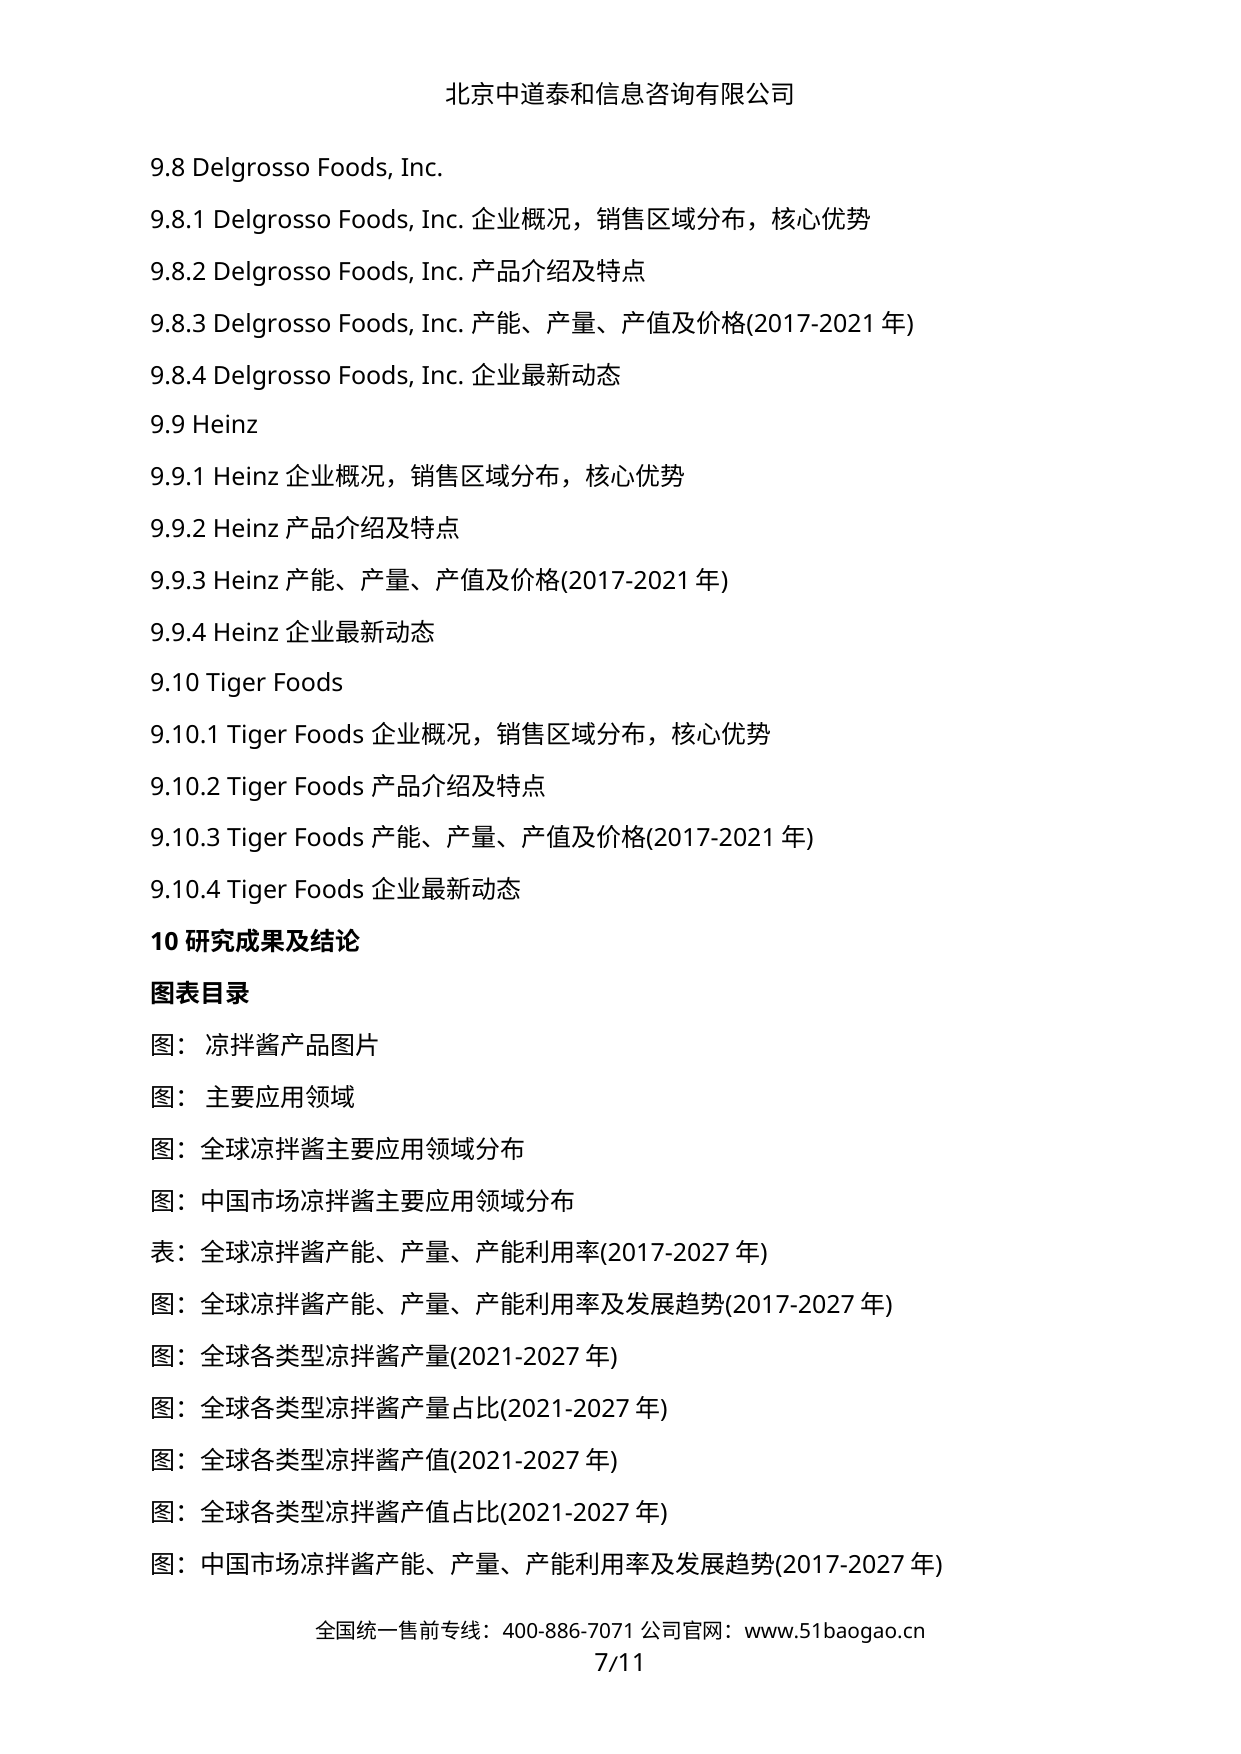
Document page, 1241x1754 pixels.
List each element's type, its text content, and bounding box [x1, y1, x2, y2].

text 表：全球凉拌酱产能、产量、产能利用率(2017-2027年) [150, 1233, 1090, 1269]
text 图：全球凉拌酱产能、产量、产能利用率及发展趋势(2017-2027年) [150, 1285, 1090, 1321]
text 图：全球各类型凉拌酱产量(2021-2027年) [150, 1337, 1090, 1373]
text 9.10.1 Tiger Foods 企业概况，销售区域分布，核心优势 [150, 714, 1090, 750]
text 9.10.4 Tiger Foods 企业最新动态 [150, 870, 1090, 906]
text 9.9.2 Heinz 产品介绍及特点 [150, 509, 1090, 545]
text 9.10.2 Tiger Foods 产品介绍及特点 [150, 766, 1090, 802]
text 图： 凉拌酱产品图片 [150, 1025, 1090, 1062]
text 10 研究成果及结论 [150, 922, 1090, 958]
text 9.10.3 Tiger Foods 产能、产量、产值及价格(2017-2021年) [150, 818, 1090, 854]
text 9.9.3 Heinz 产能、产量、产值及价格(2017-2021年) [150, 561, 1090, 597]
text 9.8.1 Delgrosso Foods, Inc. 企业概况，销售区域分布，核心优势 [150, 200, 1090, 236]
text 9.10 Tiger Foods [150, 664, 1090, 698]
text 图：全球各类型凉拌酱产量占比(2021-2027年) [150, 1388, 1090, 1425]
text 图：全球凉拌酱主要应用领域分布 [150, 1129, 1090, 1165]
text 图：中国市场凉拌酱主要应用领域分布 [150, 1181, 1090, 1217]
text 9.9.4 Heinz 企业最新动态 [150, 612, 1090, 649]
text 图：中国市场凉拌酱产能、产量、产能利用率及发展趋势(2017-2027年) [150, 1544, 1090, 1580]
text 9.8.4 Delgrosso Foods, Inc. 企业最新动态 [150, 355, 1090, 392]
text 图：全球各类型凉拌酱产值(2021-2027年) [150, 1440, 1090, 1477]
text 9.9.1 Heinz 企业概况，销售区域分布，核心优势 [150, 457, 1090, 493]
text 9.8.3 Delgrosso Foods, Inc. 产能、产量、产值及价格(2017-2021年) [150, 303, 1090, 340]
text 9.8 Delgrosso Foods, Inc. [150, 150, 1090, 184]
text 9.9 Heinz [150, 407, 1090, 441]
text 9.8.2 Delgrosso Foods, Inc. 产品介绍及特点 [150, 252, 1090, 288]
text 图： 主要应用领域 [150, 1077, 1090, 1113]
text 图：全球各类型凉拌酱产值占比(2021-2027年) [150, 1492, 1090, 1528]
text 图表目录 [150, 973, 1090, 1010]
